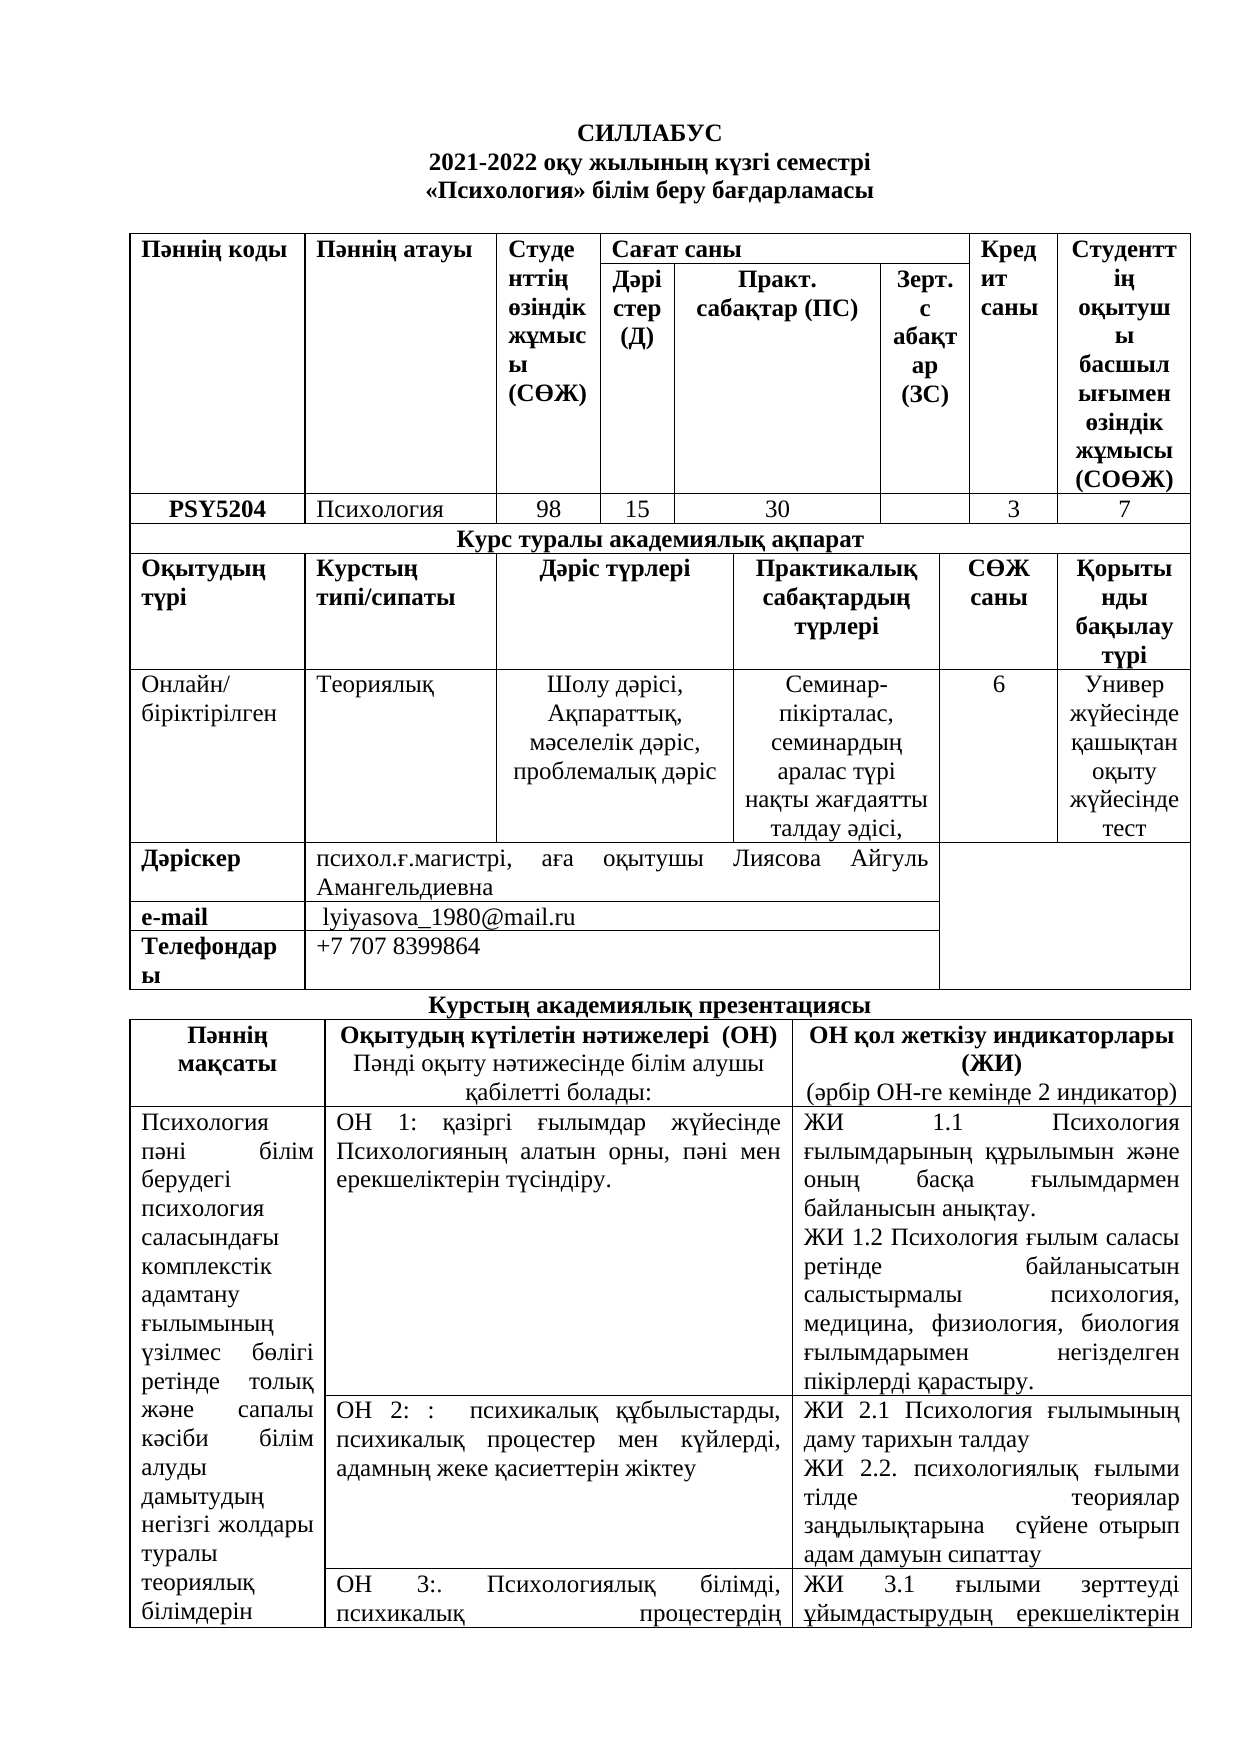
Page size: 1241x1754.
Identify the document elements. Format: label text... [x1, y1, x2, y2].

text Курстың академиялық презентациясы [118, 990, 1181, 1019]
table_cell Семинар-пікірталас, семинардың аралас түрі нақты жағдаятты талдау әдісі, [734, 670, 939, 842]
text СИЛЛАБУС [118, 118, 1181, 147]
table_cell Зерт. сабақтар (ЗС) [881, 264, 969, 493]
table_cell e-mail [131, 902, 304, 930]
table_cell Теориялық [306, 670, 496, 842]
table_cell Практ. сабақтар (ПС) [675, 264, 880, 493]
table_header Кредит саны [970, 234, 1057, 493]
table_cell PSY5204 [131, 494, 304, 523]
table_cell 98 [497, 494, 600, 523]
table_cell СӨЖ саны [940, 554, 1057, 668]
table_cell Курстың типі/сипаты [306, 554, 496, 668]
table_cell [881, 494, 969, 523]
table_header Сағат саны [601, 234, 969, 263]
table_cell Онлайн/біріктірілген [131, 670, 304, 842]
table_cell 30 [675, 494, 880, 523]
table_cell Дәрістер (Д) [601, 264, 674, 493]
table_cell ЖИ 2.1 Психология ғылымының даму тарихын талдау ЖИ 2.2. психологиялық ғылыми тілде теориялар заңдылықтарына сүйене отырып адам дамуын сипаттау [793, 1396, 1191, 1568]
table_cell 3 [970, 494, 1057, 523]
table_cell 7 [1058, 494, 1190, 523]
table_cell Оқытудың түрі [131, 554, 304, 668]
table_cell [326, 1569, 792, 1627]
table_cell ОН 2: : психикалық құбылыстарды, психикалық процестер мен күйлерді, адамның жеке қасиеттерін жіктеу [326, 1396, 792, 1568]
table_cell +7 707 8399864 [306, 931, 939, 989]
table_cell Шолу дәрісі, Ақпараттық, мәселелік дәріс, проблемалық дәріс [497, 670, 733, 842]
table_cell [793, 1569, 1191, 1627]
text «Психология» білім беру бағдарламасы [118, 176, 1181, 204]
table_cell Курс туралы академиялық ақпарат [131, 524, 1190, 552]
table_cell Телефондары [131, 931, 304, 989]
table_cell Дәріскер [131, 843, 304, 901]
table_cell ОН 1: қазіргі ғылымдар жүйесінде Психологияның алатын орны, пәні мен ерекшеліктерін түсіндіру. [326, 1107, 792, 1394]
table_header Пәннің атауы [306, 234, 496, 493]
table_header Оқытудың күтілетін нәтижелері (ОН) Пәнді оқыту нәтижесінде білім алушы қабілетті болады: [326, 1020, 792, 1106]
table_cell [940, 843, 1190, 989]
table_header Студенттің өзіндік жұмысы (СӨЖ) [497, 234, 600, 493]
table_header Пәннің мақсаты [131, 1020, 324, 1106]
table_cell Универ жүйесінде қашықтан оқыту жүйесінде тест [1058, 670, 1190, 842]
table_header ОН қол жеткізу индикаторлары (ЖИ) (әрбір ОН-ге кемінде 2 индикатор) [793, 1020, 1191, 1106]
table_cell ЖИ 1.1 Психология ғылымдарының құрылымын және оның басқа ғылымдармен байланысын анықтау. ЖИ 1.2 Психология ғылым саласы ретінде байланысатын салыстырмалы психология, медицина, физиология, биология ғылымдарымен негізделген пікірлерді қарастыру. [793, 1107, 1191, 1394]
table_header Студенттің оқытушы басшылығымен өзіндік жұмысы (СОӨЖ) [1058, 234, 1190, 493]
table_cell Психология [306, 494, 496, 523]
table_cell Психология пәні білім берудегі психология саласындағы комплекстік адамтану ғылымының үзілмес бөлігі ретінде толық және сапалы кәсіби білім алуды дамытудың негізгі жолдары туралы теориялық білімдерін қалыптастыру. [131, 1107, 324, 1627]
table_cell Практикалық сабақтардың түрлері [734, 554, 939, 668]
table_cell lyiyasova_1980@mail.ru [306, 902, 939, 930]
table_header Пәннің коды [131, 234, 304, 493]
table_cell 6 [940, 670, 1057, 842]
text 2021-2022 оқу жылының күзгі семестрі [118, 147, 1181, 176]
table_cell Дәріс түрлері [497, 554, 733, 668]
table_cell 15 [601, 494, 674, 523]
table_cell Қорытынды бақылау түрі [1058, 554, 1190, 668]
table_cell психол.ғ.магистрі, аға оқытушы Лиясова Айгуль Амангельдиевна [306, 843, 939, 901]
